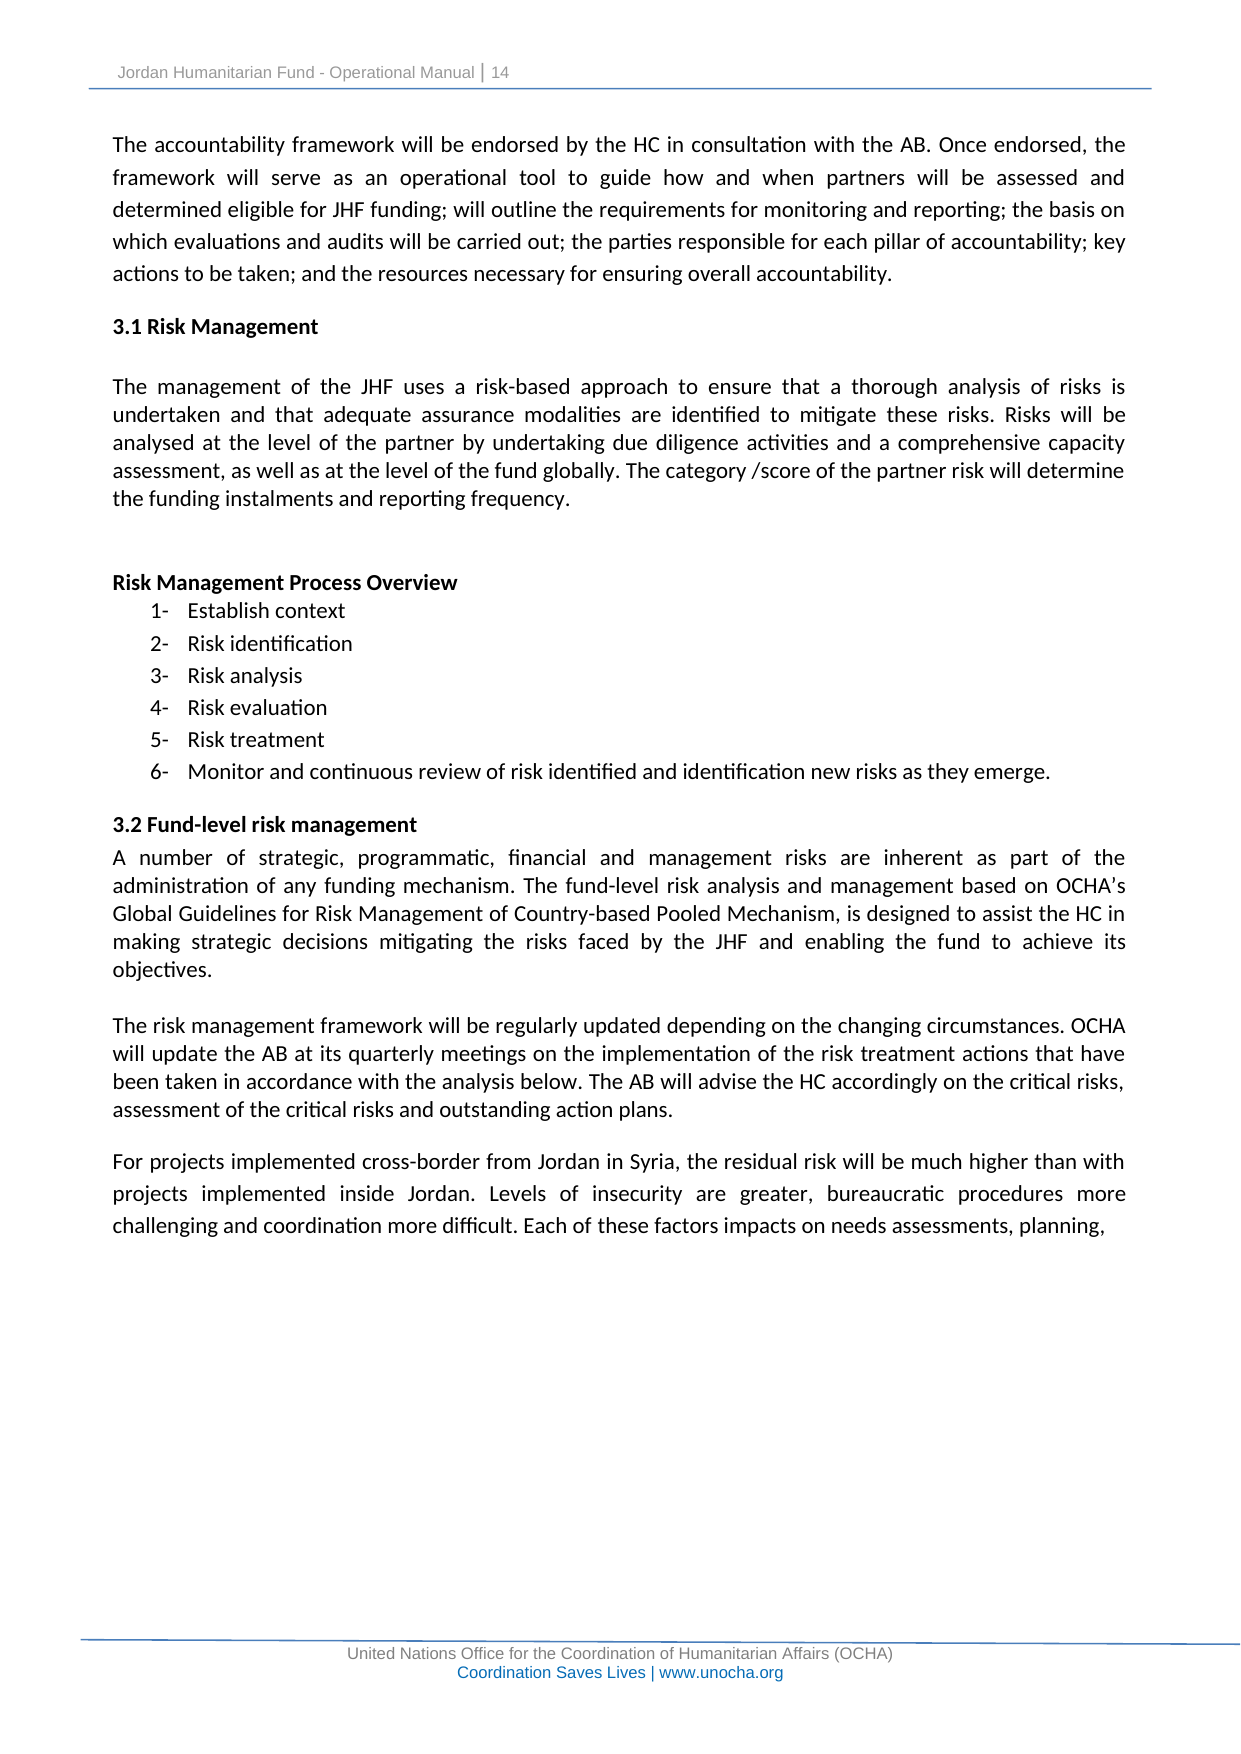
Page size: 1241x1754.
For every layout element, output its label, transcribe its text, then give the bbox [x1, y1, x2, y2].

text Risk Management Process Overview [112, 568, 1128, 597]
subtitle 3.2 Fund-level risk management [112, 811, 1128, 838]
text The management of the JHF uses a risk-based approach to ensure that a thorough analysis of risks is undertaken and that adequate assurance modalities are identified to mitigate these risks. Risks will be analysed at the level of the partner by undertaking due diligence activities and a comprehensive capacity assessment, as well as at the level of the fund globally. The category /score of the partner risk will determine the funding instalments and reporting frequency. [112, 372, 1128, 512]
list Risk treatment [150, 725, 1128, 753]
list Risk evaluation [150, 693, 1128, 721]
text The risk management framework will be regularly updated depending on the changing circumstances. OCHA will update the AB at its quarterly meetings on the implementation of the risk treatment actions that have been taken in accordance with the analysis below. The AB will advise the HC accordingly on the critical risks, assessment of the critical risks and outstanding action plans. [112, 1011, 1128, 1123]
text A number of strategic, programmatic, financial and management risks are inherent as part of the administration of any funding mechanism. The fund-level risk analysis and management based on OCHA’s Global Guidelines for Risk Management of Country-based Pooled Mechanism, is designed to assist the HC in making strategic decisions mitigating the risks faced by the JHF and enabling the fund to achieve its objectives. [112, 843, 1128, 983]
list Establish context [150, 597, 1128, 624]
list Risk analysis [150, 661, 1128, 689]
text For projects implemented cross-border from Jordan in Syria, the residual risk will be much higher than with projects implemented inside Jordan. Levels of insecurity are greater, bureaucratic procedures more challenging and coordination more difficult. Each of these factors impacts on needs assessments, planning, [112, 1147, 1128, 1239]
list Monitor and continuous review of risk identified and identification new risks as they emerge. [150, 757, 1128, 786]
subtitle 3.1 Risk Management [112, 312, 1128, 340]
text The accountability framework will be endorsed by the HC in consultation with the AB. Once endorsed, the framework will serve as an operational tool to guide how and when partners will be assessed and determined eligible for JHF funding; will outline the requirements for monitoring and reporting; the basis on which evaluations and audits will be carried out; the parties responsible for each pillar of accountability; key actions to be taken; and the resources necessary for ensuring overall accountability. [112, 130, 1128, 287]
list Risk identification [150, 629, 1128, 657]
